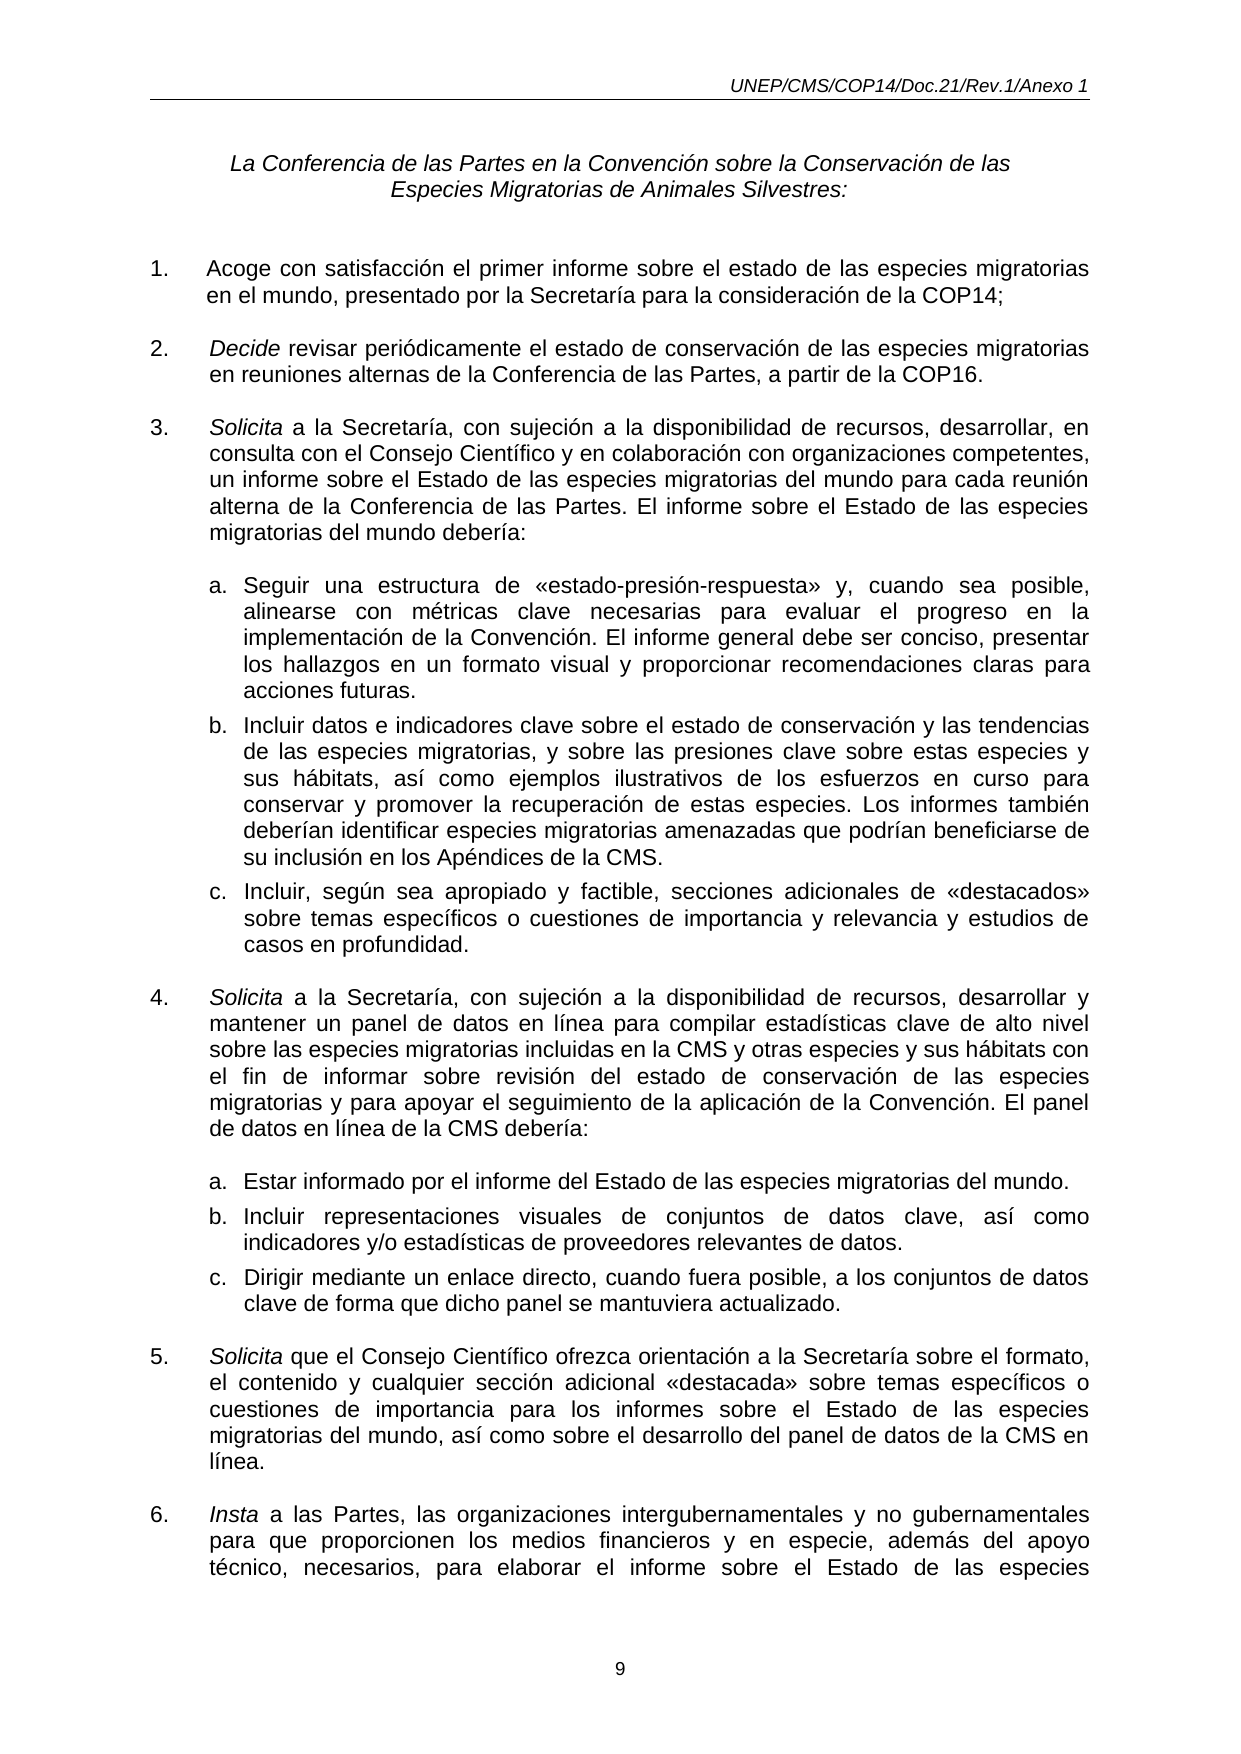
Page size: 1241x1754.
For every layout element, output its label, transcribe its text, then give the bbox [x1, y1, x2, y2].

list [150, 1501, 1090, 1580]
list Estar informado por el informe del Estado de las especies migratorias del mundo. [208, 1168, 1090, 1194]
list Dirigir mediante un enlace directo, cuando fuera posible, a los conjuntos de datos clave de forma que dicho panel se mantuviera actualizado. [209, 1264, 1090, 1317]
list Seguir una estructura de «estado-presión-respuesta» y, cuando sea posible, alinearse con métricas clave necesarias para evaluar el progreso en la implementación de la Convención. El informe general debe ser conciso, presentar los hallazgos en un formato visual y proporcionar recomendaciones claras para acciones futuras. [208, 572, 1090, 703]
list Incluir representaciones visuales de conjuntos de datos clave, así como indicadores y/o estadísticas de proveedores relevantes de datos. [208, 1203, 1090, 1256]
list Solicita que el Consejo Científico ofrezca orientación a la Secretaría sobre el formato, el contenido y cualquier sección adicional «destacada» sobre temas específicos o cuestiones de importancia para los informes sobre el Estado de las especies migratorias del mundo, así como sobre el desarrollo del panel de datos de la CMS en línea. [150, 1343, 1090, 1475]
list Incluir, según sea apropiado y factible, secciones adicionales de «destacados» sobre temas específicos o cuestiones de importancia y relevancia y estudios de casos en profundidad. [209, 878, 1090, 957]
list Decide revisar periódicamente el estado de conservación de las especies migratorias en reuniones alternas de la Conferencia de las Partes, a partir de la COP16. [150, 334, 1090, 387]
list Especies Migratorias de Animales Silvestres: [150, 176, 1090, 203]
list La Conferencia de las Partes en la Convención sobre la Conservación de las [150, 150, 1090, 176]
list Solicita a la Secretaría, con sujeción a la disponibilidad de recursos, desarrollar, en consulta con el Consejo Científico y en colaboración con organizaciones competentes, un informe sobre el Estado de las especies migratorias del mundo para cada reunión alterna de la Conferencia de las Partes. El informe sobre el Estado de las especies migratorias del mundo debería: [150, 413, 1090, 545]
list Acoge con satisfacción el primer informe sobre el estado de las especies migratorias en el mundo, presentado por la Secretaría para la consideración de la COP14; [150, 255, 1090, 308]
list Incluir datos e indicadores clave sobre el estado de conservación y las tendencias de las especies migratorias, y sobre las presiones clave sobre estas especies y sus hábitats, así como ejemplos ilustrativos de los esfuerzos en curso para conservar y promover la recuperación de estas especies. Los informes también deberían identificar especies migratorias amenazadas que podrían beneficiarse de su inclusión en los Apéndices de la CMS. [208, 712, 1090, 870]
list Solicita a la Secretaría, con sujeción a la disponibilidad de recursos, desarrollar y mantener un panel de datos en línea para compilar estadísticas clave de alto nivel sobre las especies migratorias incluidas en la CMS y otras especies y sus hábitats con el fin de informar sobre revisión del estado de conservación de las especies migratorias y para apoyar el seguimiento de la aplicación de la Convención. El panel de datos en línea de la CMS debería: [150, 984, 1090, 1142]
